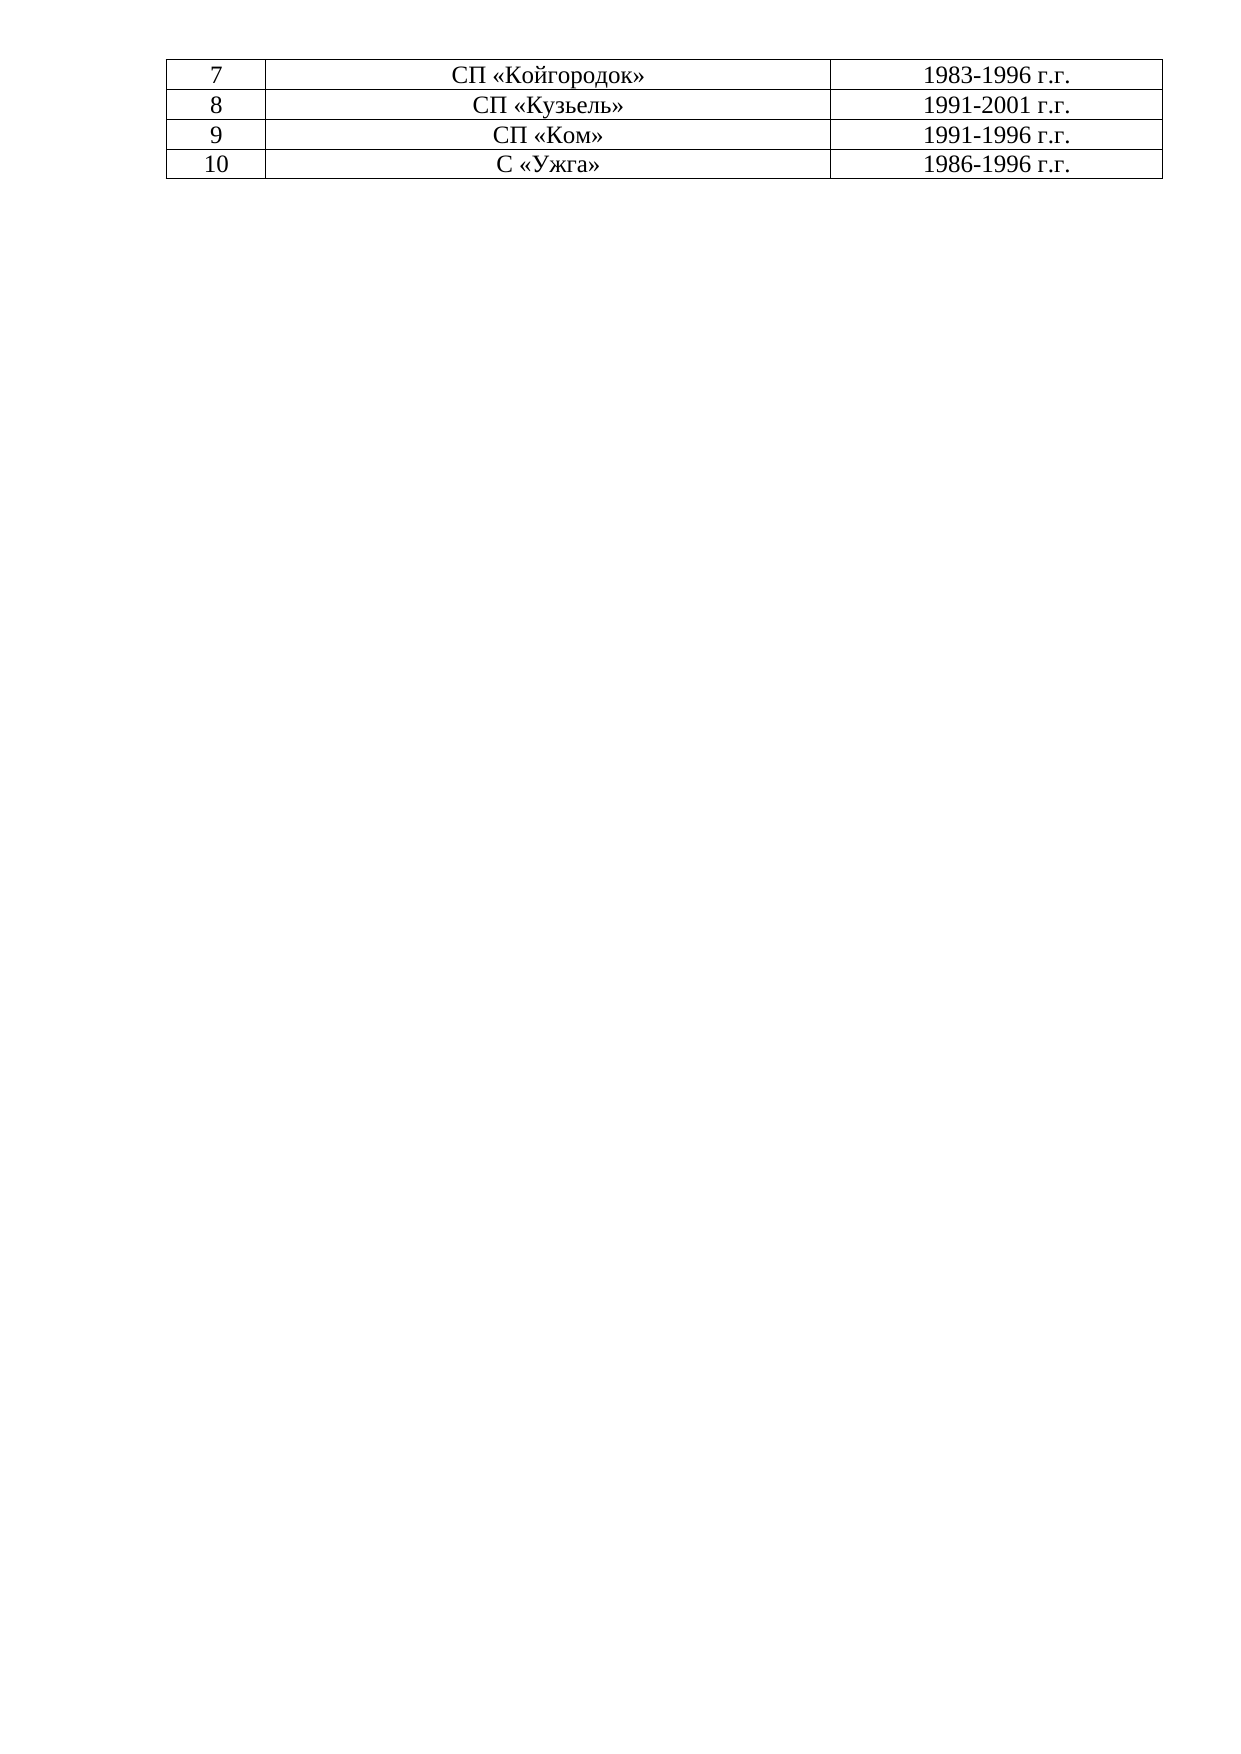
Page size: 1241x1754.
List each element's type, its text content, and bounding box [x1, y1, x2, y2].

table_cell 9 [167, 120, 265, 148]
table_cell 10 [167, 150, 265, 178]
table_cell СП «Койгородок» [266, 60, 830, 89]
table_cell 1986-1996 г.г. [831, 150, 1162, 178]
table_cell 1991-2001 г.г. [831, 90, 1162, 119]
table_cell СП «Ком» [266, 120, 830, 148]
table_cell С «Ужга» [266, 150, 830, 178]
table_cell 8 [167, 90, 265, 119]
table_cell 7 [167, 60, 265, 89]
table_cell 1983-1996 г.г. [831, 60, 1162, 89]
table_cell 1991-1996 г.г. [831, 120, 1162, 148]
table_cell СП «Кузьель» [266, 90, 830, 119]
